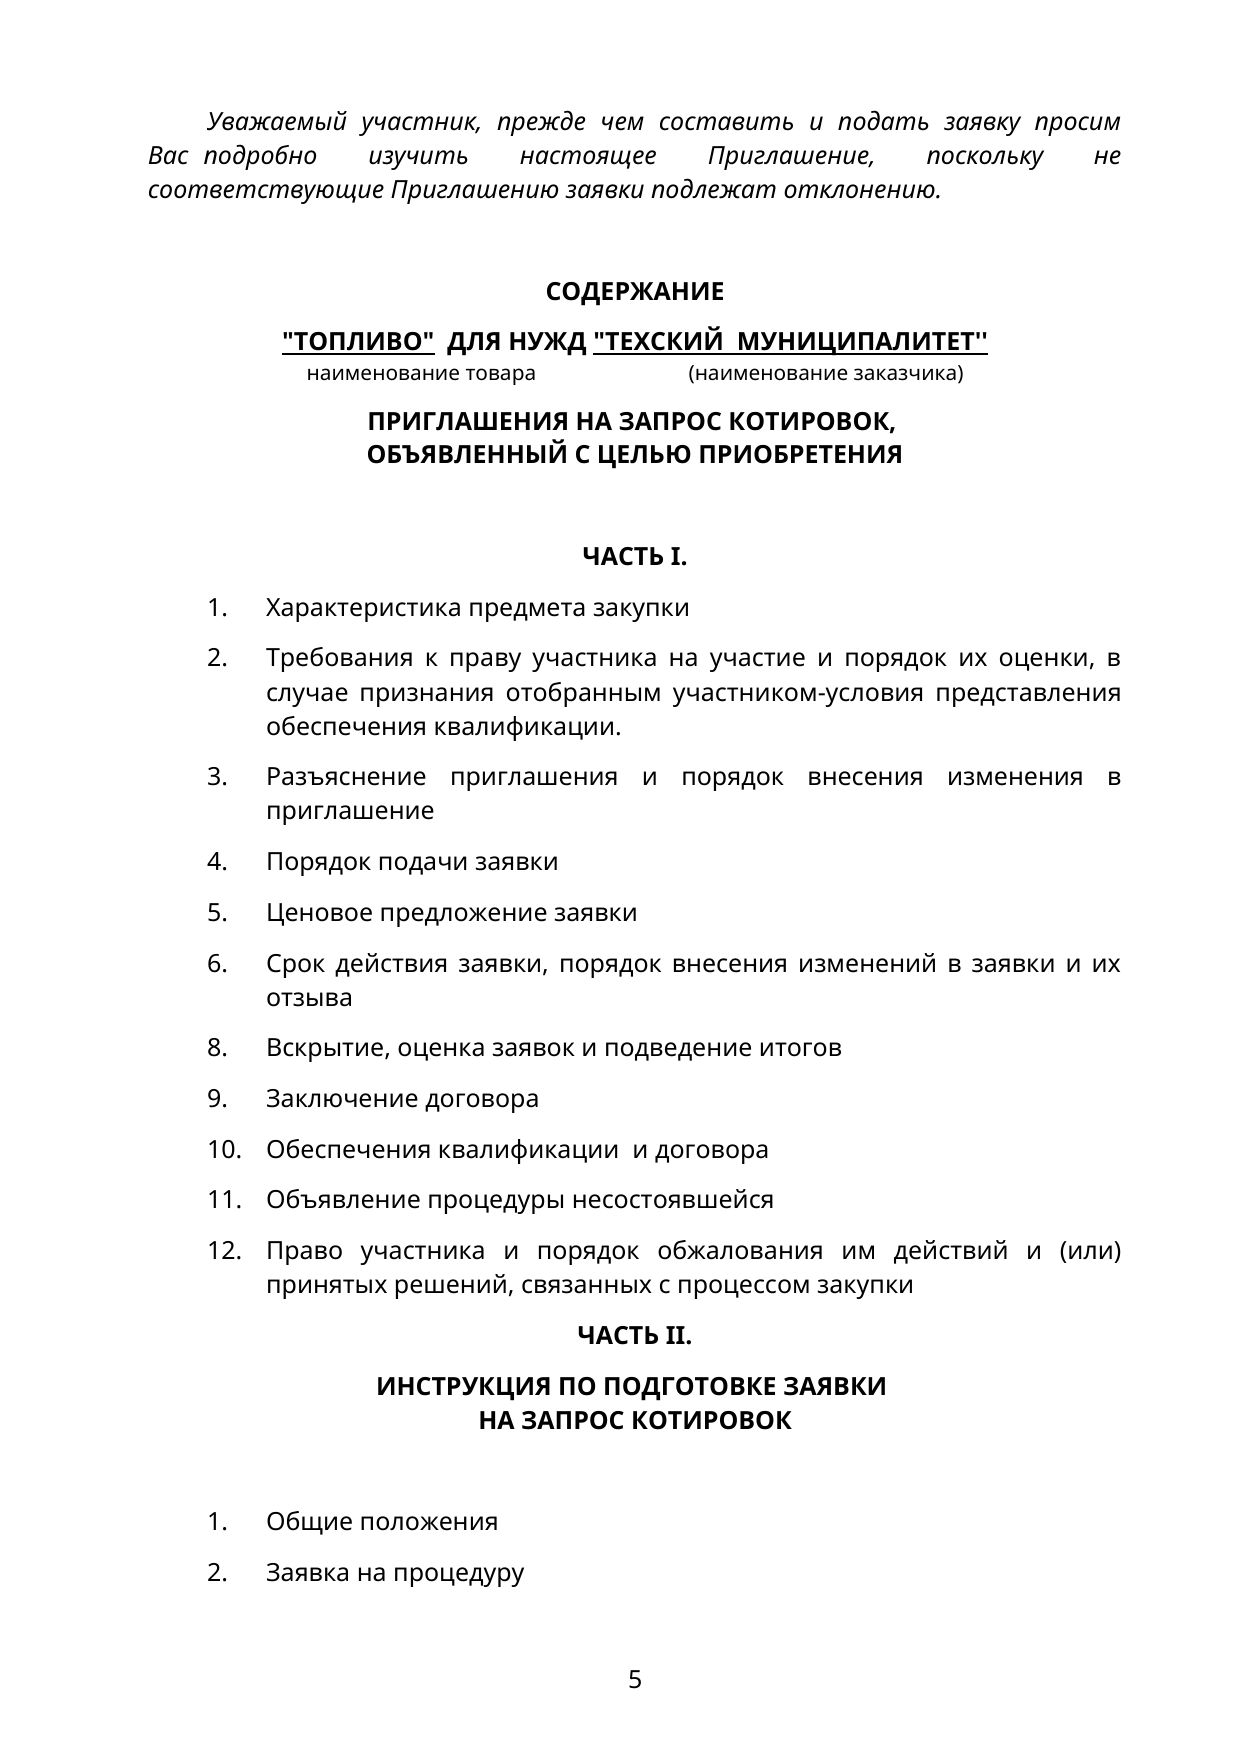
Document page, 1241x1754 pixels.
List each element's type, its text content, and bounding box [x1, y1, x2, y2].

text 12. Право участника и порядок обжалования им действий и (или) принятых решений, связанных с процессом закупки [207, 1233, 1122, 1301]
text 5. Ценовое предложение заявки [207, 894, 1122, 928]
text 1. Характеристика предмета закупки [207, 589, 1122, 623]
text 6. Срок действия заявки, порядок внесения изменений в заявки и их отзыва [207, 945, 1122, 1013]
text 3. Разъяснение приглашения и порядок внесения изменения в приглашение [207, 759, 1122, 827]
text 9. Заключение договора [207, 1081, 1122, 1115]
text Уважаемый участник, прежде чем составить и подать заявку просим Вас подробно изучить настоящее Приглашение, поскольку не соответствующие Приглашению заявки подлежат отклонению. [148, 103, 1122, 206]
text 8. Вскрытие, оценка заявок и подведение итогов [207, 1030, 1122, 1064]
text 10. Обеспечения квалификации и договора [207, 1131, 1122, 1166]
text 11. Объявление процедуры несостоявшейся [207, 1182, 1122, 1216]
text ПРИГЛАШЕНИЯ НА ЗАПРОС КОТИРОВОК, ОБЪЯВЛЕННЫЙ С ЦЕЛЬЮ ПРИОБРЕТЕНИЯ [148, 403, 1122, 471]
text 2. Заявка на процедуру [207, 1555, 1122, 1589]
text 4. Порядок подачи заявки [207, 844, 1122, 878]
text СОДЕРЖАНИЕ [148, 273, 1122, 307]
text 1. Общие положения [207, 1504, 1122, 1538]
text 2. Требования к праву участника на участие и порядок их оценки, в случае признания отобранным участником-условия представления обеспечения квалификации. [207, 640, 1122, 742]
text ЧАСТЬ II. [148, 1318, 1122, 1352]
text "ТОПЛИВО" ДЛЯ НУЖД "ТЕХСКИЙ МУНИЦИПАЛИТЕТ'' [148, 324, 1122, 358]
text ЧАСТЬ I. [148, 539, 1122, 573]
text наименование товара (наименование заказчика) [148, 358, 1122, 386]
text ИНСТРУКЦИЯ ПО ПОДГОТОВКЕ ЗАЯВКИ НА ЗАПРОС КОТИРОВОК [148, 1368, 1122, 1437]
